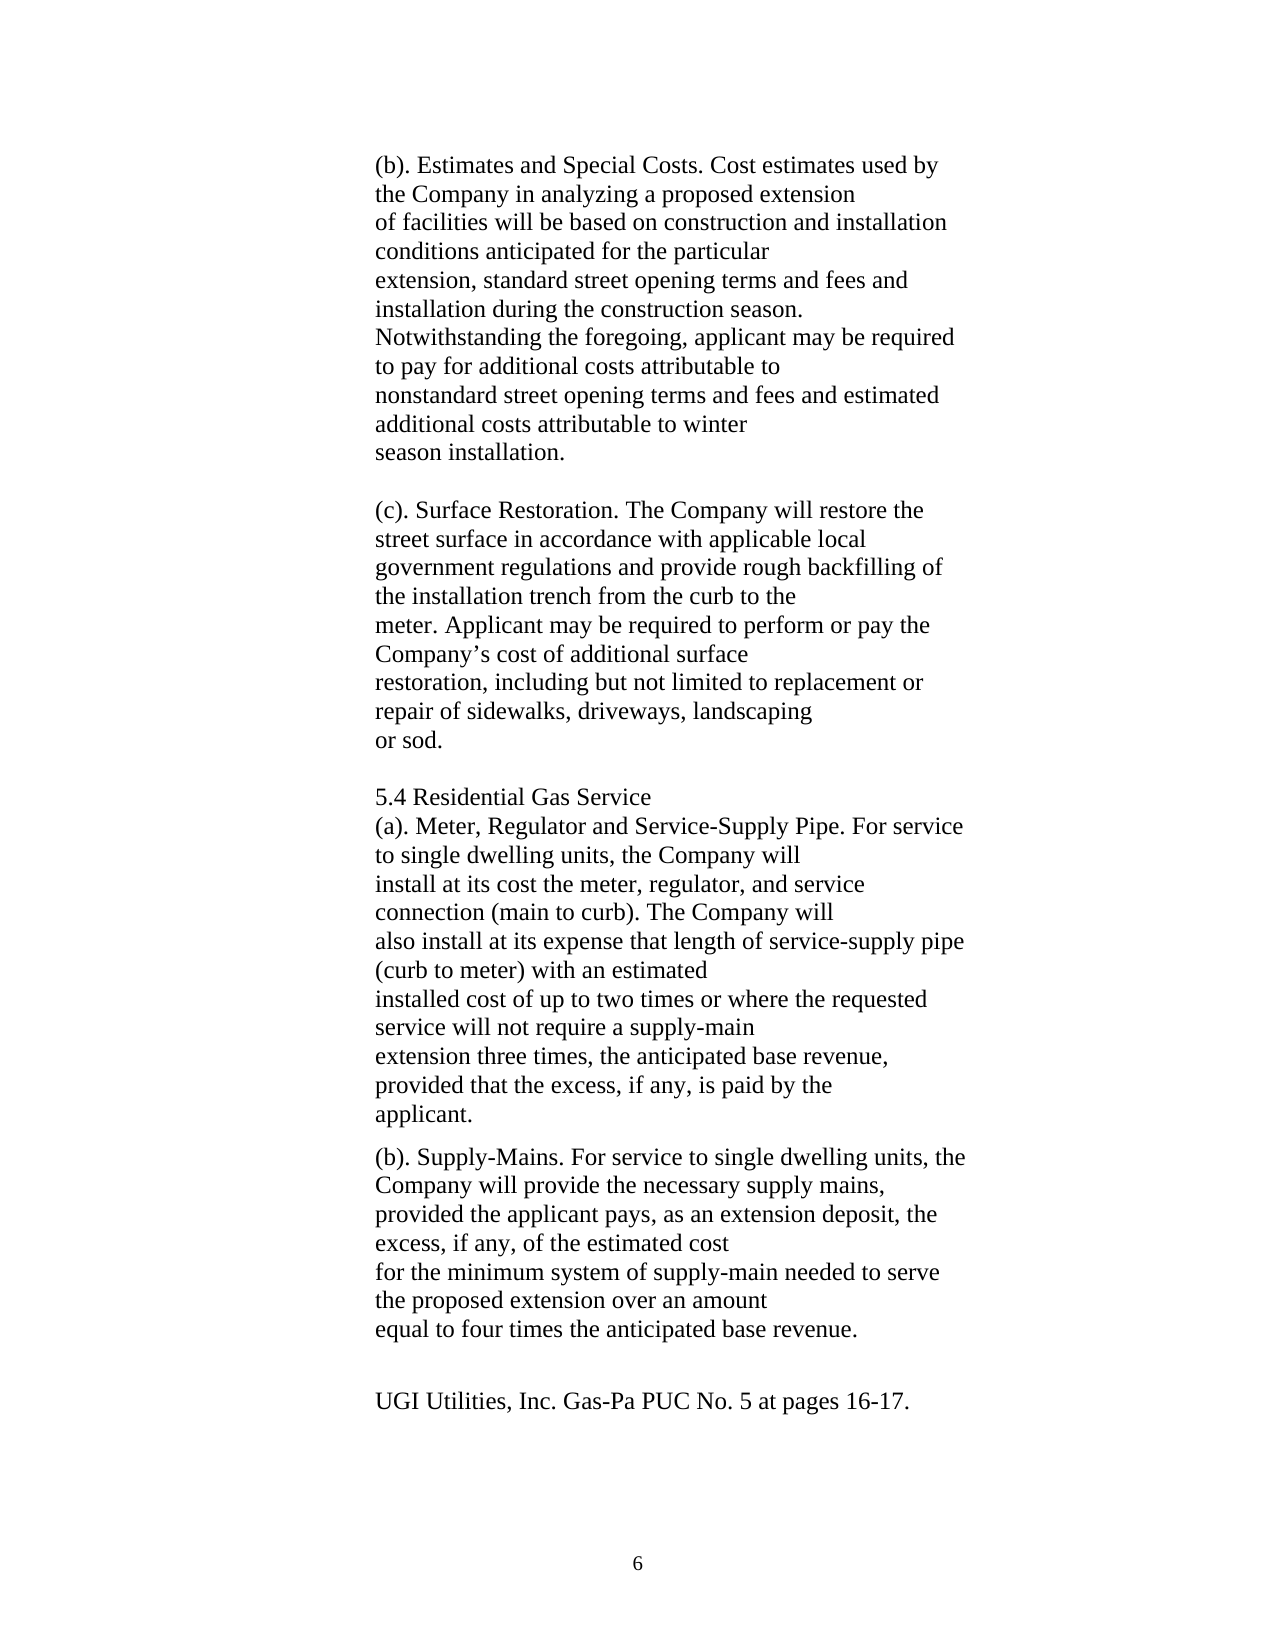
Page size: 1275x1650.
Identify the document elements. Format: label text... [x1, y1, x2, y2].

text provided the applicant pays, as an extension deposit, the excess, if any, of the estimated cost [375, 1199, 975, 1257]
text restoration, including but not limited to replacement or repair of sidewalks, driveways, landscaping [375, 667, 975, 725]
text Notwithstanding the foregoing, applicant may be required to pay for additional costs attributable to [375, 322, 975, 380]
text (b). Supply-Mains. For service to single dwelling units, the Company will provide the necessary supply mains, [375, 1142, 975, 1199]
text for the minimum system of supply-main needed to serve the proposed extension over an amount [375, 1257, 975, 1314]
text (a). Meter, Regulator and Service-Supply Pipe. For service to single dwelling units, the Company will [375, 811, 975, 869]
text government regulations and provide rough backfilling of the installation trench from the curb to the [375, 552, 975, 610]
text extension three times, the anticipated base revenue, provided that the excess, if any, is paid by the [375, 1041, 975, 1099]
text applicant. [375, 1099, 975, 1127]
text install at its cost the meter, regulator, and service connection (main to curb). The Company will [375, 869, 975, 926]
text (c). Surface Restoration. The Company will restore the street surface in accordance with applicable local [375, 495, 975, 552]
text equal to four times the anticipated base revenue. [375, 1314, 975, 1343]
text installed cost of up to two times or where the requested service will not require a supply-main [375, 984, 975, 1041]
text extension, standard street opening terms and fees and installation during the construction season. [375, 265, 975, 322]
text 5.4 Residential Gas Service [375, 782, 975, 811]
text also install at its expense that length of service-supply pipe (curb to meter) with an estimated [375, 926, 975, 984]
text of facilities will be based on construction and installation conditions anticipated for the particular [375, 207, 975, 265]
text or sod. [375, 725, 975, 754]
text (b). Estimates and Special Costs. Cost estimates used by the Company in analyzing a proposed extension [375, 150, 975, 207]
text nonstandard street opening terms and fees and estimated additional costs attributable to winter [375, 380, 975, 437]
text meter. Applicant may be required to perform or pay the Company’s cost of additional surface [375, 610, 975, 667]
text UGI Utilities, Inc. Gas-Pa PUC No. 5 at pages 16-17. [375, 1386, 975, 1415]
text season installation. [375, 437, 975, 466]
